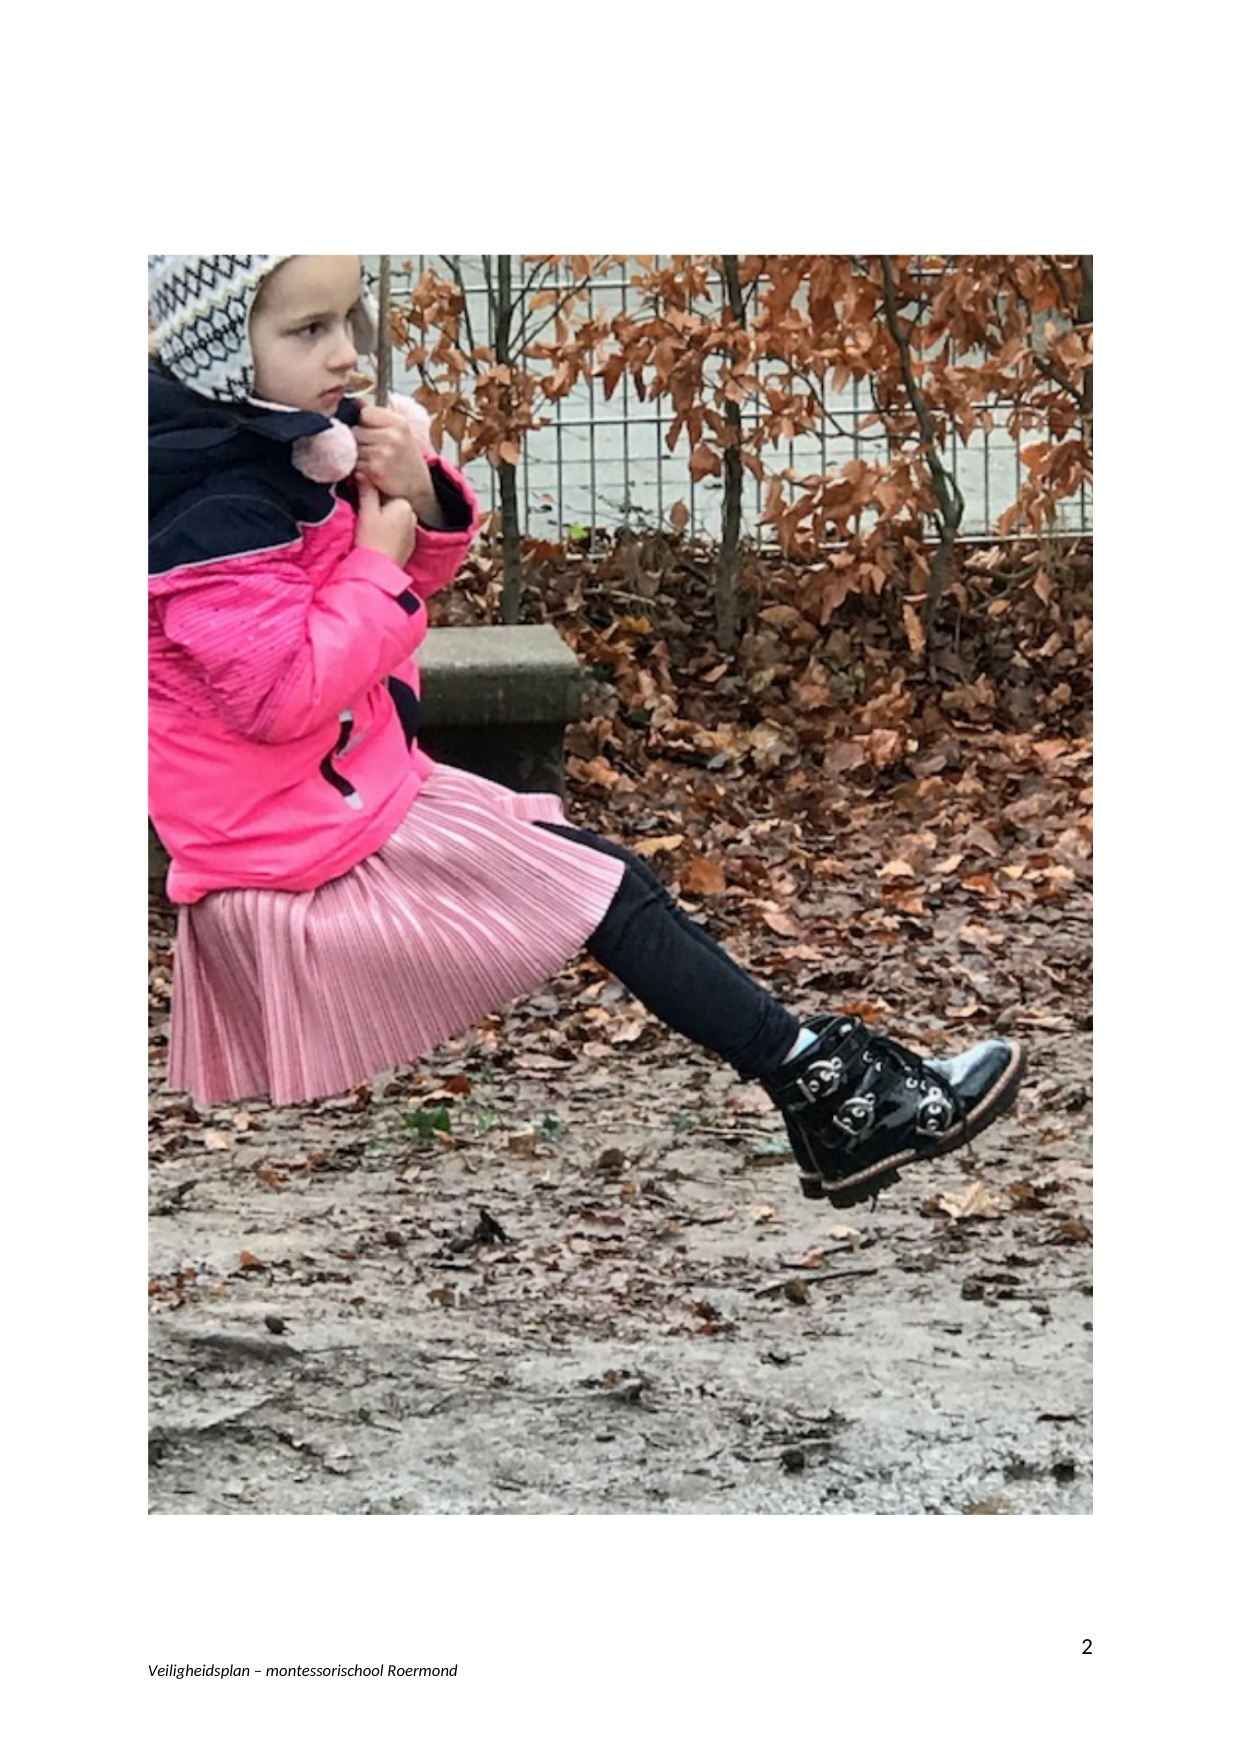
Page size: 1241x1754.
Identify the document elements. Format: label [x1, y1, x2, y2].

picture [149, 256, 1093, 1514]
